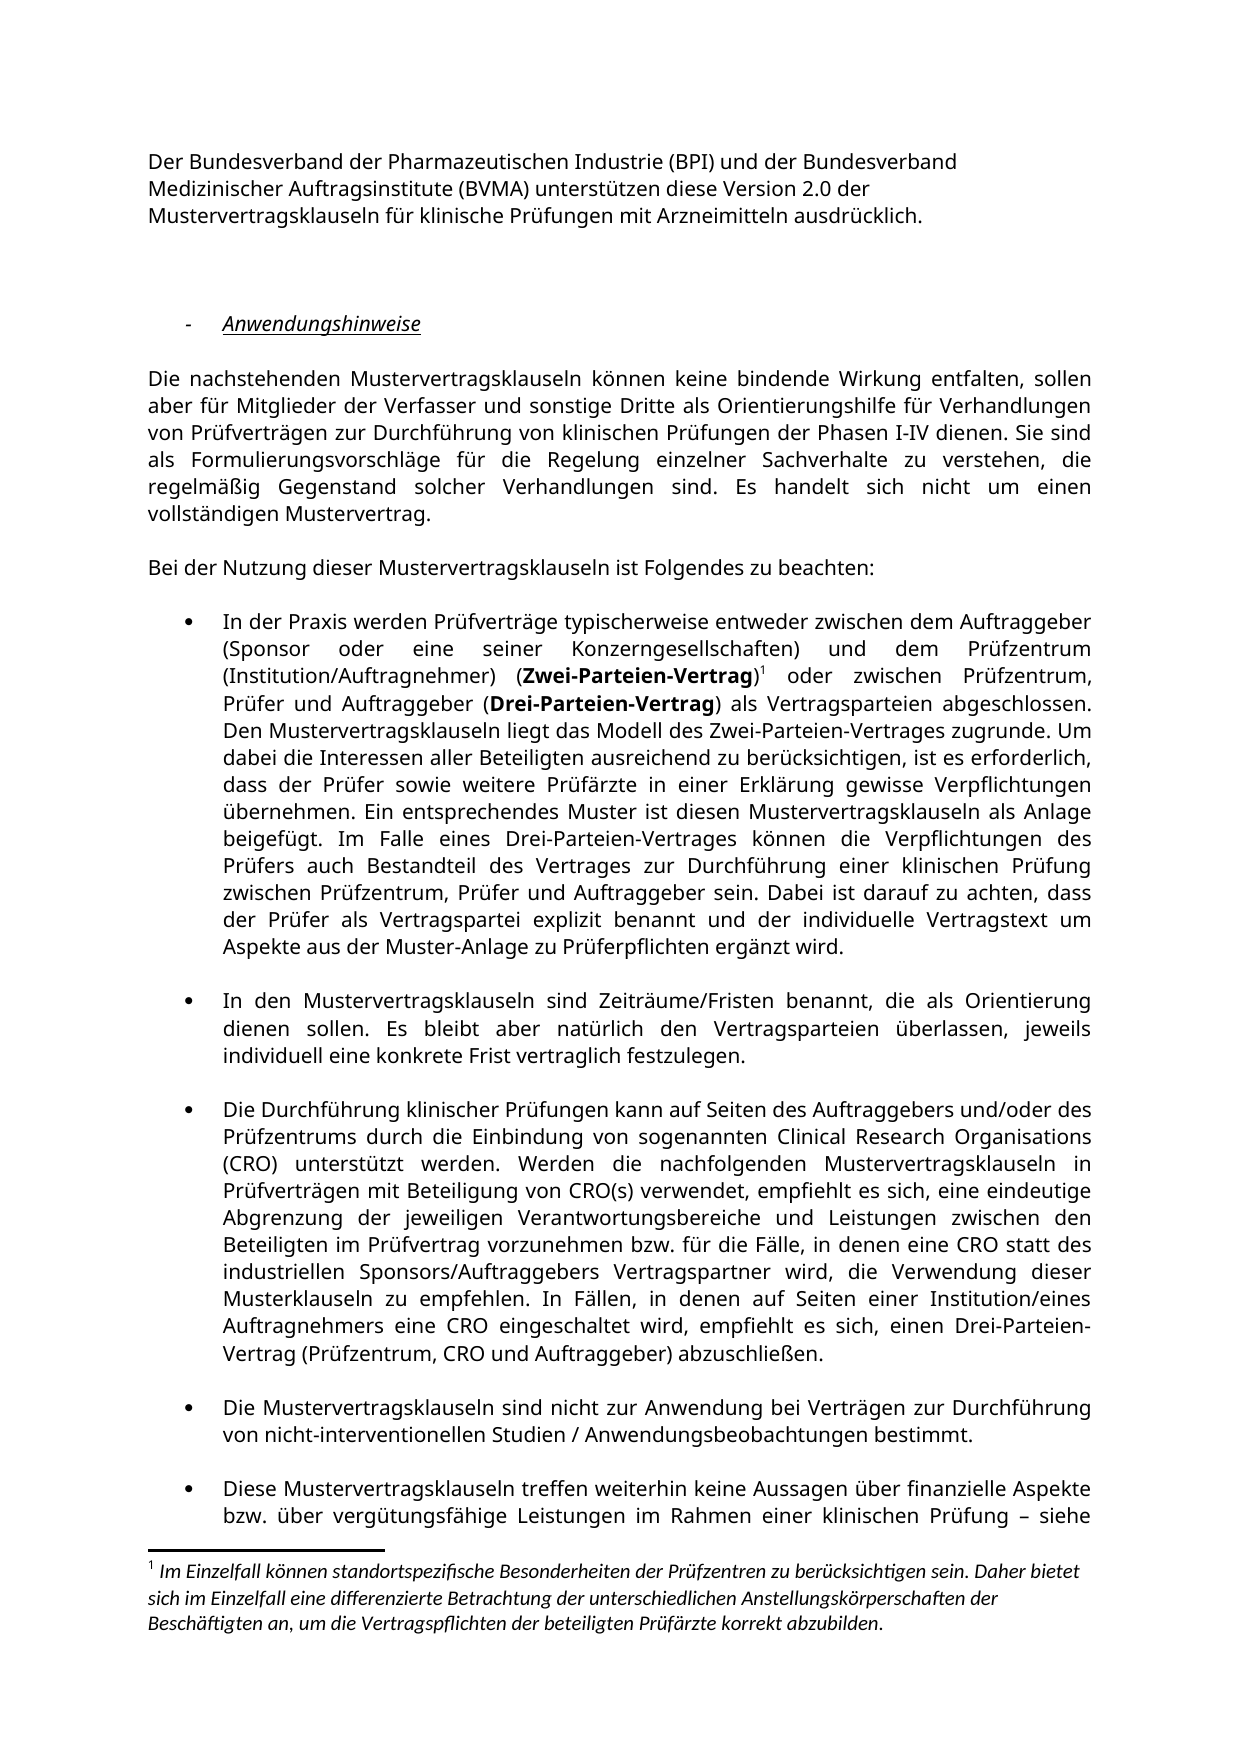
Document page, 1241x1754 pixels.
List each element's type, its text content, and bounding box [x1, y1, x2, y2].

list In den Mustervertragsklauseln sind Zeiträume/Fristen benannt, die als Orientierung dienen sollen. Es bleibt aber natürlich den Vertragsparteien überlassen, jeweils individuell eine konkrete Frist vertraglich festzulegen. [185, 987, 1093, 1068]
text Der Bundesverband der Pharmazeutischen Industrie (BPI) und der Bundesverband Medizinischer Auftragsinstitute (BVMA) unterstützen diese Version 2.0 der Mustervertragsklauseln für klinische Prüfungen mit Arzneimitteln ausdrücklich. [148, 148, 1093, 229]
list In der Praxis werden Prüfverträge typischerweise entweder zwischen dem Auftraggeber (Sponsor oder eine seiner Konzerngesellschaften) und dem Prüfzentrum (Institution/Auftragnehmer) (Zwei-Parteien-Vertrag) oder zwischen Prüfzentrum, Prüfer und Auftraggeber (Drei-Parteien-Vertrag) als Vertragsparteien abgeschlossen. Den Mustervertragsklauseln liegt das Modell des Zwei-Parteien-Vertrages zugrunde. Um dabei die Interessen aller Beteiligten ausreichend zu berücksichtigen, ist es erforderlich, dass der Prüfer sowie weitere Prüfärzte in einer Erklärung gewisse Verpflichtungen übernehmen. Ein entsprechendes Muster ist diesen Mustervertragsklauseln als Anlage beigefügt. Im Falle eines Drei-Parteien-Vertrages können die Verpflichtungen des Prüfers auch Bestandteil des Vertrages zur Durchführung einer klinischen Prüfung zwischen Prüfzentrum, Prüfer und Auftraggeber sein. Dabei ist darauf zu achten, dass der Prüfer als Vertragspartei explizit benannt und der individuelle Vertragstext um Aspekte aus der Muster-Anlage zu Prüferpflichten ergänzt wird. [185, 608, 1093, 960]
list Anwendungshinweise [185, 310, 1093, 337]
text Bei der Nutzung dieser Mustervertragsklauseln ist Folgendes zu beachten: [148, 554, 1093, 581]
list Die Durchführung klinischer Prüfungen kann auf Seiten des Auftraggebers und/oder des Prüfzentrums durch die Einbindung von sogenannten Clinical Research Organisations (CRO) unterstützt werden. Werden die nachfolgenden Mustervertragsklauseln in Prüfverträgen mit Beteiligung von CRO(s) verwendet, empfiehlt es sich, eine eindeutige Abgrenzung der jeweiligen Verantwortungsbereiche und Leistungen zwischen den Beteiligten im Prüfvertrag vorzunehmen bzw. für die Fälle, in denen eine CRO statt des industriellen Sponsors/Auftraggebers Vertragspartner wird, die Verwendung dieser Musterklauseln zu empfehlen. In Fällen, in denen auf Seiten einer Institution/eines Auftragnehmers eine CRO eingeschaltet wird, empfiehlt es sich, einen Drei-Parteien-Vertrag (Prüfzentrum, CRO und Auftraggeber) abzuschließen. [185, 1096, 1093, 1366]
text Die nachstehenden Mustervertragsklauseln können keine bindende Wirkung entfalten, sollen aber für Mitglieder der Verfasser und sonstige Dritte als Orientierungshilfe für Verhandlungen von Prüfverträgen zur Durchführung von klinischen Prüfungen der Phasen I-IV dienen. Sie sind als Formulierungsvorschläge für die Regelung einzelner Sachverhalte zu verstehen, die regelmäßig Gegenstand solcher Verhandlungen sind. Es handelt sich nicht um einen vollständigen Mustervertrag. [148, 364, 1093, 527]
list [185, 1475, 1093, 1529]
list Die Mustervertragsklauseln sind nicht zur Anwendung bei Verträgen zur Durchführung von nicht-interventionellen Studien / Anwendungsbeobachtungen bestimmt. [185, 1393, 1093, 1448]
